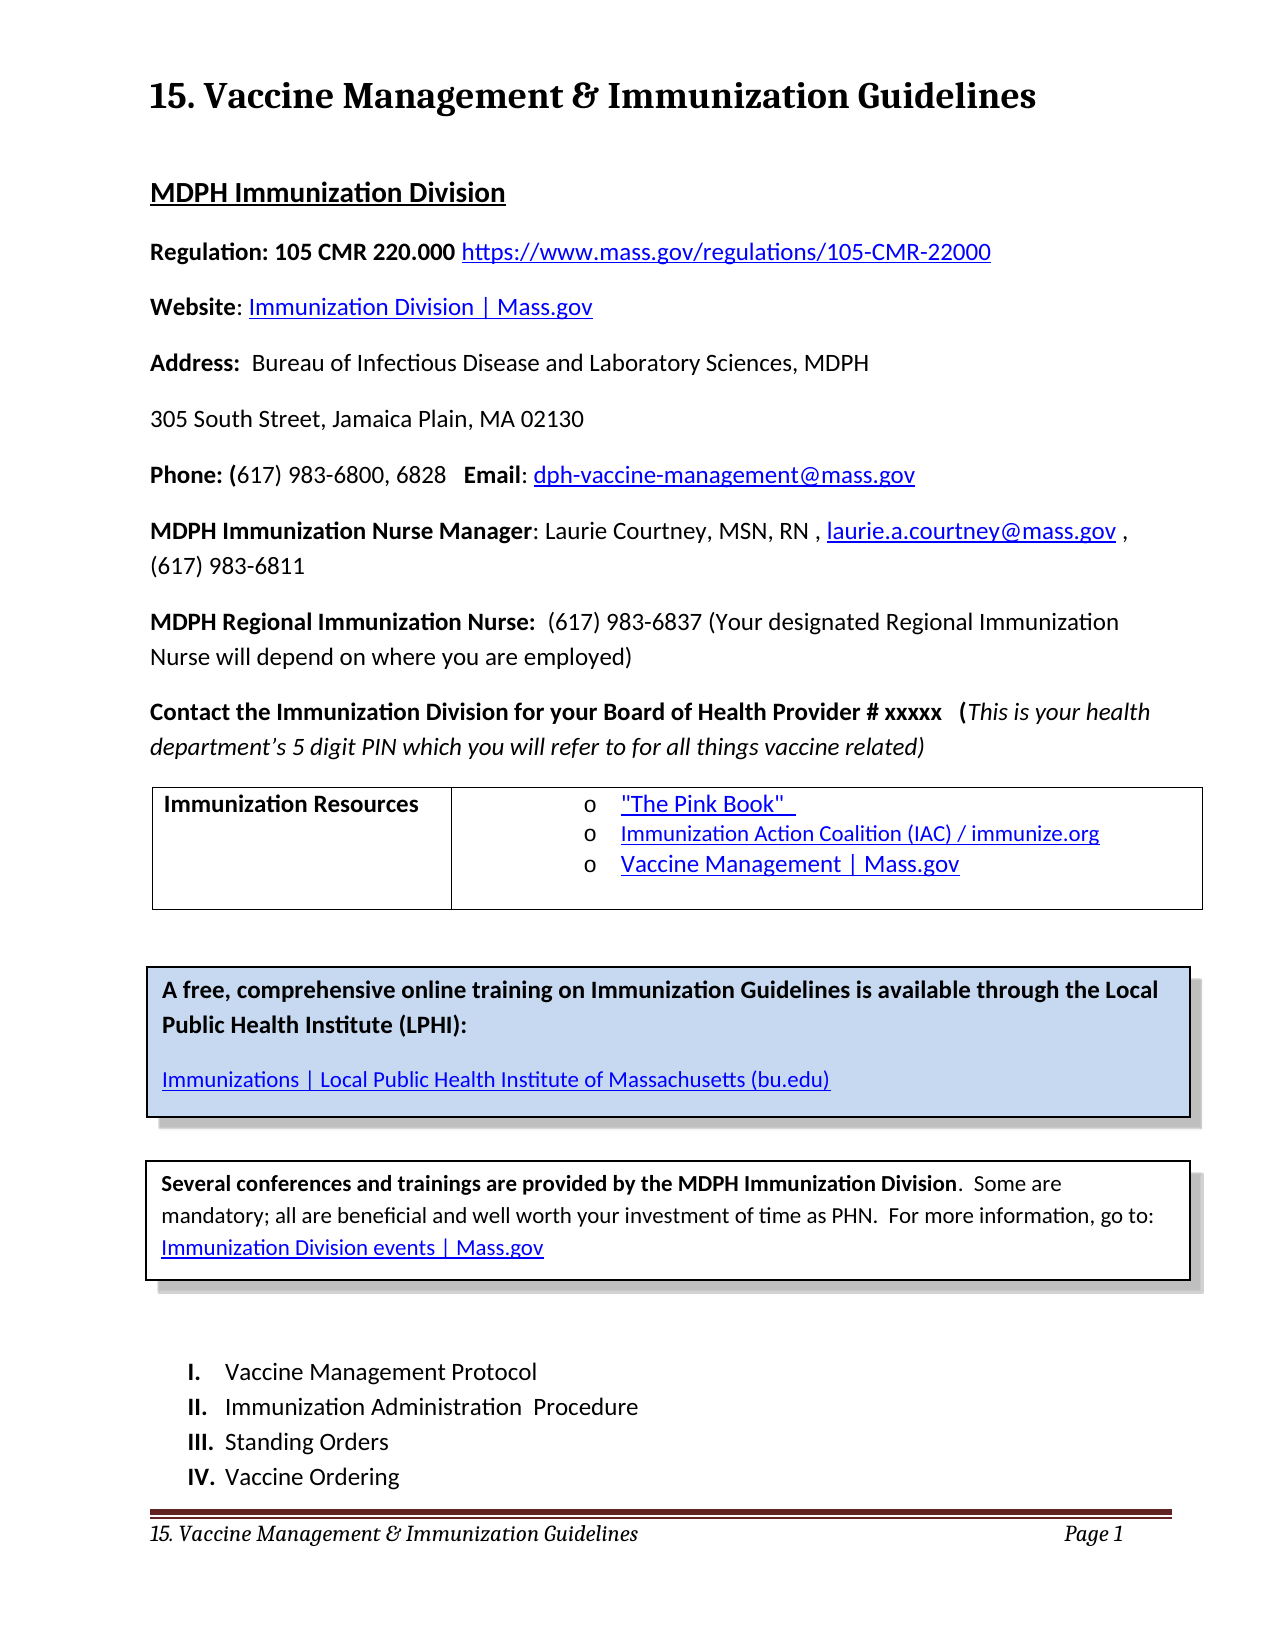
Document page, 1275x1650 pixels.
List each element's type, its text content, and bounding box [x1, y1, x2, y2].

text Website: Immunization Division | Mass.gov [150, 291, 1172, 322]
list Standing Orders [187, 1426, 1172, 1457]
text MDPH Regional Immunization Nurse: (617) 983-6837 (Your designated Regional Immunization Nurse will depend on where you are employed) [150, 606, 1172, 671]
text 305 South Street, Jamaica Plain, MA 02130 [150, 403, 1172, 434]
text MDPH Immunization Nurse Manager: Laurie Courtney, MSN, RN , laurie.a.courtney@mass.gov , (617) 983-6811 [150, 515, 1172, 580]
text MDPH Immunization Division [150, 174, 1172, 209]
text Contact the Immunization Division for your Board of Health Provider # xxxxx (This is your health department’s 5 digit PIN which you will refer to for all things vaccine related) [150, 696, 1172, 762]
text Phone: (617) 983-6800, 6828 Email: dph-vaccine-management@mass.gov [150, 459, 1172, 489]
list Vaccine Ordering [187, 1461, 1172, 1492]
text Address: Bureau of Infectious Disease and Laboratory Sciences, MDPH [150, 347, 1172, 378]
list Immunization Administration Procedure [187, 1391, 1172, 1422]
table_header Immunization Resources [153, 788, 451, 908]
text Regulation: 105 CMR 220.000 https://www.mass.gov/regulations/105-CMR-22000 [150, 236, 1172, 266]
list Vaccine Management Protocol [187, 1356, 1172, 1387]
table_header "The Pink Book" Immunization Action Coalition (IAC) / immunize.org Vaccine Management | Mass.gov [452, 788, 1202, 908]
